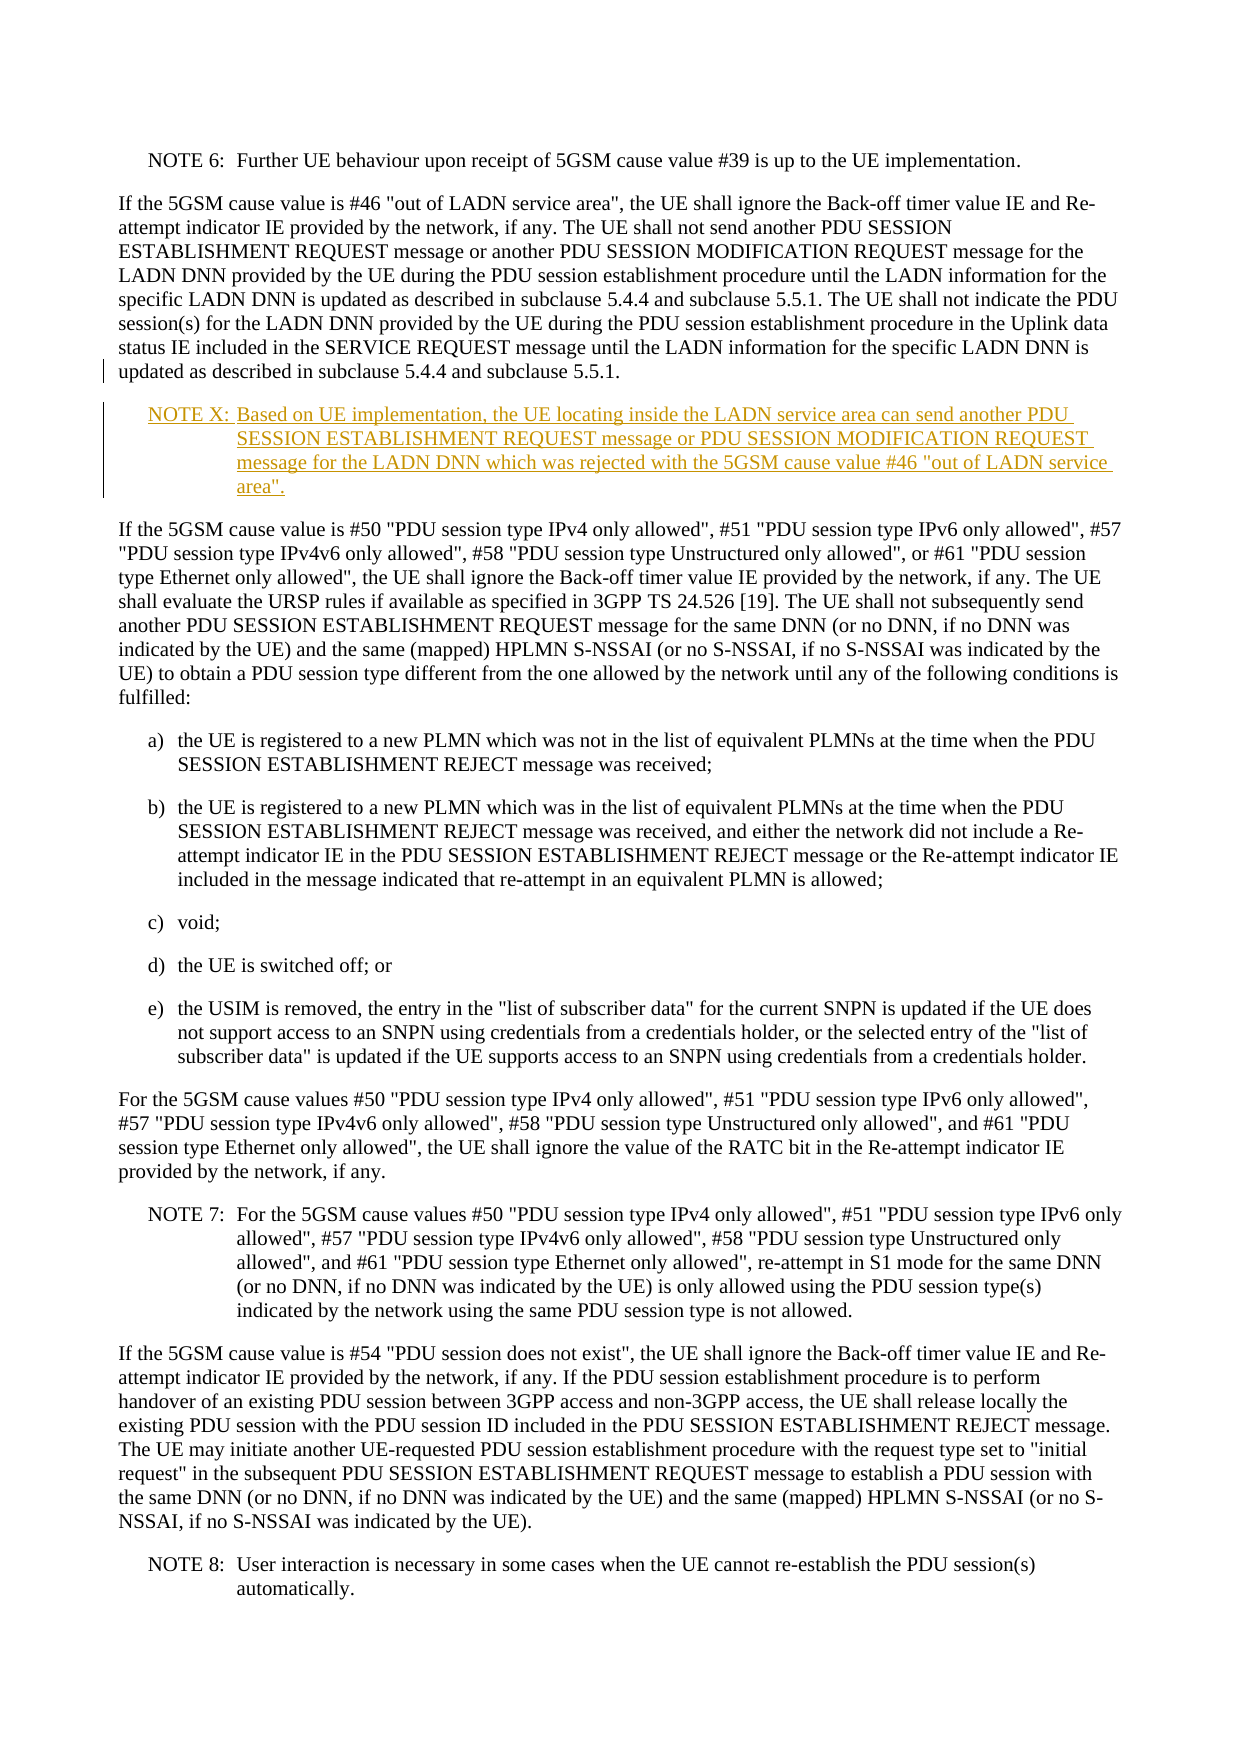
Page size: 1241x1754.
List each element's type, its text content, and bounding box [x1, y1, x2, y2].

text NOTE 7: For the 5GSM cause values #50 "PDU session type IPv4 only allowed", #51 "PDU session type IPv6 only allowed", #57 "PDU session type IPv4v6 only allowed", #58 "PDU session type Unstructured only allowed", and #61 "PDU session type Ethernet only allowed", re-attempt in S1 mode for the same DNN (or no DNN, if no DNN was indicated by the UE) is only allowed using the PDU session type(s) indicated by the network using the same PDU session type is not allowed. [148, 1201, 1122, 1322]
text d) the UE is switched off; or [148, 953, 1122, 977]
text e) the USIM is removed, the entry in the "list of subscriber data" for the current SNPN is updated if the UE does not support access to an SNPN using credentials from a credentials holder, or the selected entry of the "list of subscriber data" is updated if the UE supports access to an SNPN using credentials from a credentials holder. [148, 996, 1122, 1068]
text If the 5GSM cause value is #50 "PDU session type IPv4 only allowed", #51 "PDU session type IPv6 only allowed", #57 "PDU session type IPv4v6 only allowed", #58 "PDU session type Unstructured only allowed", or #61 "PDU session type Ethernet only allowed", the UE shall ignore the Back-off timer value IE provided by the network, if any. The UE shall evaluate the URSP rules if available as specified in 3GPP TS 24.526 [19]. The UE shall not subsequently send another PDU SESSION ESTABLISHMENT REQUEST message for the same DNN (or no DNN, if no DNN was indicated by the UE) and the same (mapped) HPLMN S-NSSAI (or no S-NSSAI, if no S-NSSAI was indicated by the UE) to obtain a PDU session type different from the one allowed by the network until any of the following conditions is fulfilled: [118, 517, 1122, 709]
text If the 5GSM cause value is #46 "out of LADN service area", the UE shall ignore the Back-off timer value IE and Re-attempt indicator IE provided by the network, if any. The UE shall not send another PDU SESSION ESTABLISHMENT REQUEST message or another PDU SESSION MODIFICATION REQUEST message for the LADN DNN provided by the UE during the PDU session establishment procedure until the LADN information for the specific LADN DNN is updated as described in subclause 5.4.4 and subclause 5.5.1. The UE shall not indicate the PDU session(s) for the LADN DNN provided by the UE during the PDU session establishment procedure in the Uplink data status IE included in the SERVICE REQUEST message until the LADN information for the specific LADN DNN is updated as described in subclause 5.4.4 and subclause 5.5.1. [118, 191, 1122, 383]
text If the 5GSM cause value is #54 "PDU session does not exist", the UE shall ignore the Back-off timer value IE and Re-attempt indicator IE provided by the network, if any. If the PDU session establishment procedure is to perform handover of an existing PDU session between 3GPP access and non-3GPP access, the UE shall release locally the existing PDU session with the PDU session ID included in the PDU SESSION ESTABLISHMENT REJECT message. The UE may initiate another UE-requested PDU session establishment procedure with the request type set to "initial request" in the subsequent PDU SESSION ESTABLISHMENT REQUEST message to establish a PDU session with the same DNN (or no DNN, if no DNN was indicated by the UE) and the same (mapped) HPLMN S-NSSAI (or no S-NSSAI, if no S-NSSAI was indicated by the UE). [118, 1341, 1122, 1533]
text c) void; [148, 910, 1122, 934]
text a) the UE is registered to a new PLMN which was not in the list of equivalent PLMNs at the time when the PDU SESSION ESTABLISHMENT REJECT message was received; [148, 728, 1122, 776]
text b) the UE is registered to a new PLMN which was in the list of equivalent PLMNs at the time when the PDU SESSION ESTABLISHMENT REJECT message was received, and either the network did not include a Re-attempt indicator IE in the PDU SESSION ESTABLISHMENT REJECT message or the Re-attempt indicator IE included in the message indicated that re-attempt in an equivalent PLMN is allowed; [148, 795, 1122, 891]
text NOTE 6: Further UE behaviour upon receipt of 5GSM cause value #39 is up to the UE implementation. [148, 148, 1122, 172]
text For the 5GSM cause values #50 "PDU session type IPv4 only allowed", #51 "PDU session type IPv6 only allowed", #57 "PDU session type IPv4v6 only allowed", #58 "PDU session type Unstructured only allowed", and #61 "PDU session type Ethernet only allowed", the UE shall ignore the value of the RATC bit in the Re-attempt indicator IE provided by the network, if any. [118, 1086, 1122, 1183]
text NOTE 8: User interaction is necessary in some cases when the UE cannot re-establish the PDU session(s) automatically. [148, 1552, 1122, 1600]
